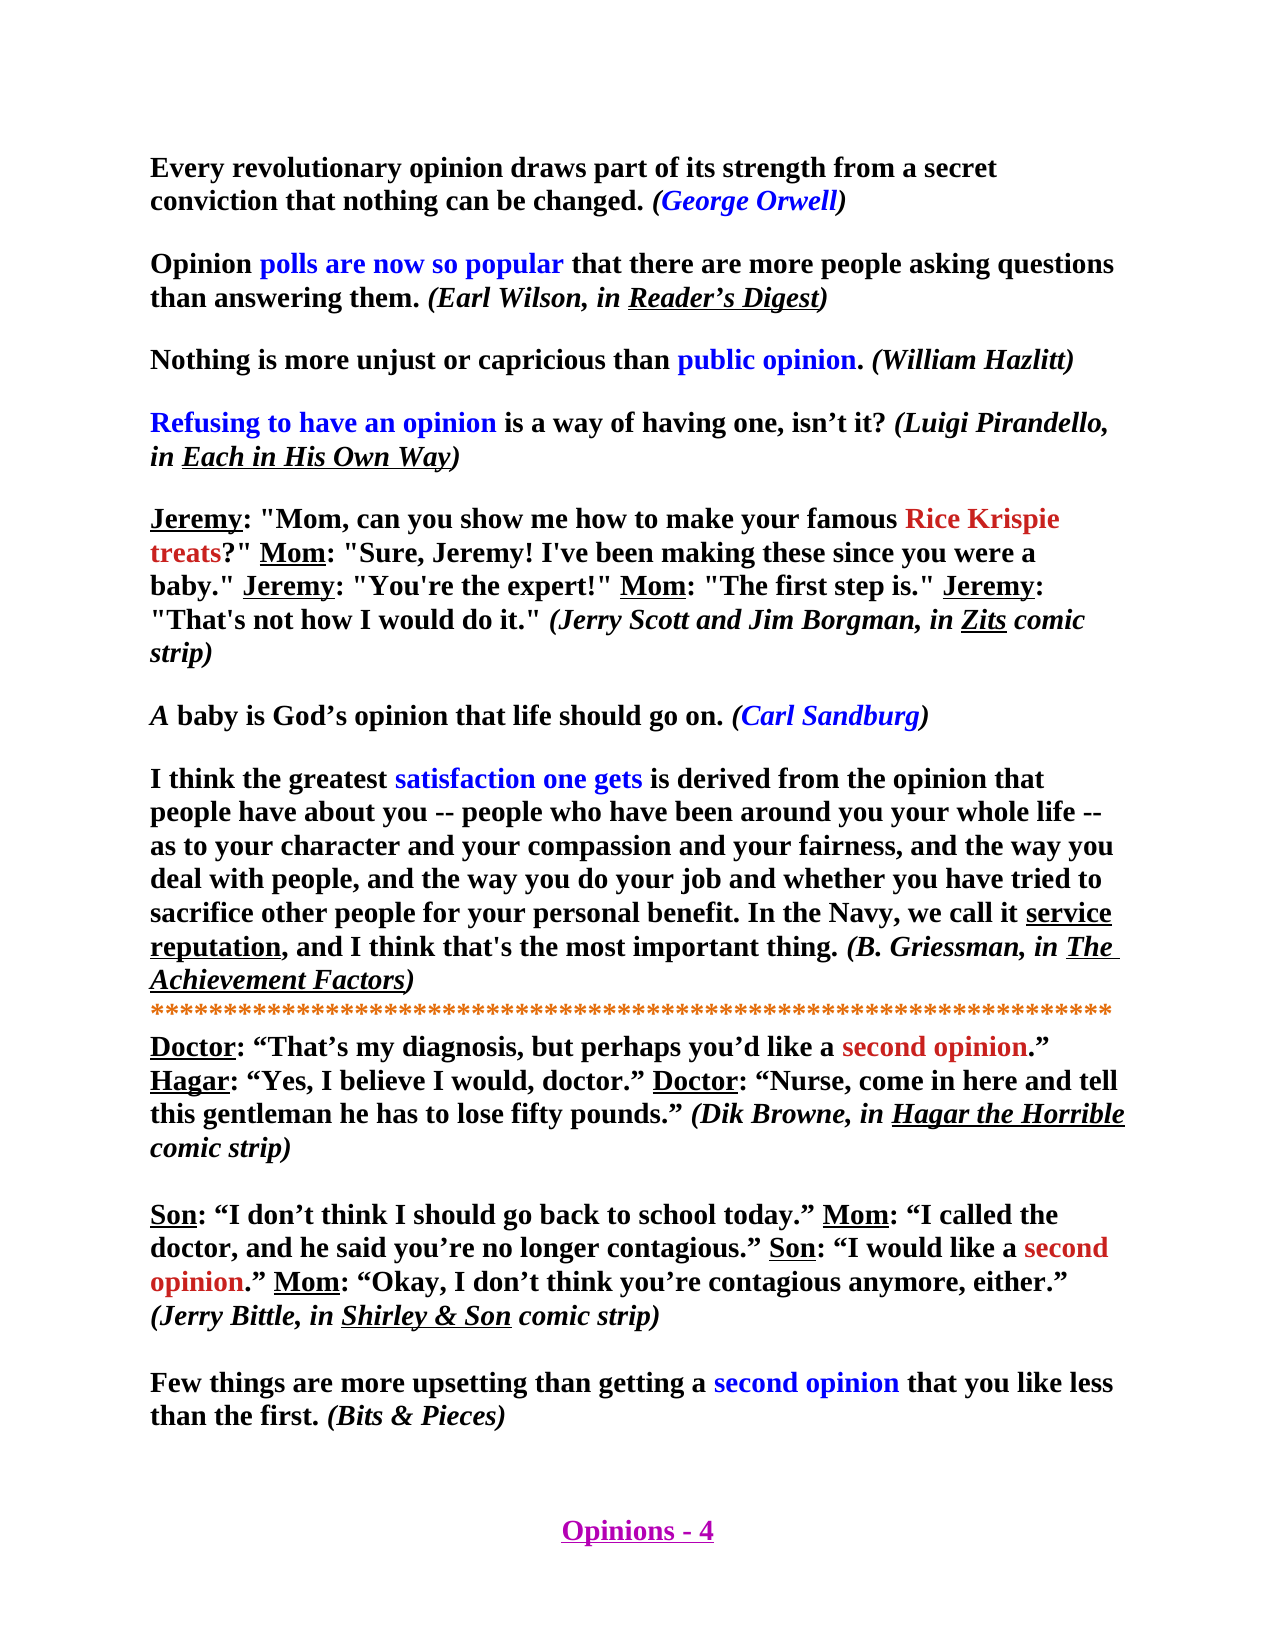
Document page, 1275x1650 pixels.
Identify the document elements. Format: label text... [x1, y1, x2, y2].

text Jeremy: "Mom, can you show me how to make your famous Rice Krispie treats?" Mom: "Sure, Jeremy! I've been making these since you were a baby." Jeremy: "You're the expert!" Mom: "The first step is." Jeremy: "That's not how I would do it." (Jerry Scott and Jim Borgman, in Zits comic strip) [150, 501, 1125, 669]
text A baby is God’s opinion that life should go on. (Carl Sandburg) [150, 698, 1125, 732]
text Doctor: “That’s my diagnosis, but perhaps you’d like a second opinion.” Hagar: “Yes, I believe I would, doctor.” Doctor: “Nurse, come in here and tell this gentleman he has to lose fifty pounds.” (Dik Browne, in Hagar the Horrible comic strip) [150, 1029, 1125, 1163]
text Refusing to have an opinion is a way of having one, isn’t it? (Luigi Pirandello, in Each in His Own Way) [150, 405, 1125, 472]
text Every revolutionary opinion draws part of its strength from a secret conviction that nothing can be changed. (George Orwell) [150, 150, 1125, 217]
text I think the greatest satisfaction one gets is derived from the opinion that people have about you -- people who have been around you your whole life -- as to your character and your compassion and your fairness, and the way you deal with people, and the way you do your job and whether you have tried to sacrifice other people for your personal benefit. In the Navy, we call it service reputation, and I think that's the most important thing. (B. Griessman, in The Achievement Factors) [150, 761, 1125, 996]
text Nothing is more unjust or capricious than public opinion. (William Hazlitt) [150, 342, 1125, 376]
text Few things are more upsetting than getting a second opinion that you like less than the first. (Bits & Pieces) [150, 1365, 1125, 1432]
text Opinion polls are now so popular that there are more people asking questions than answering them. (Earl Wilson, in Reader’s Digest) [150, 246, 1125, 313]
text ****************************************************************** [150, 996, 1125, 1029]
text Son: “I don’t think I should go back to school today.” Mom: “I called the doctor, and he said you’re no longer contagious.” Son: “I would like a second opinion.” Mom: “Okay, I don’t think you’re contagious anymore, either.” (Jerry Bittle, in Shirley & Son comic strip) [150, 1197, 1125, 1331]
